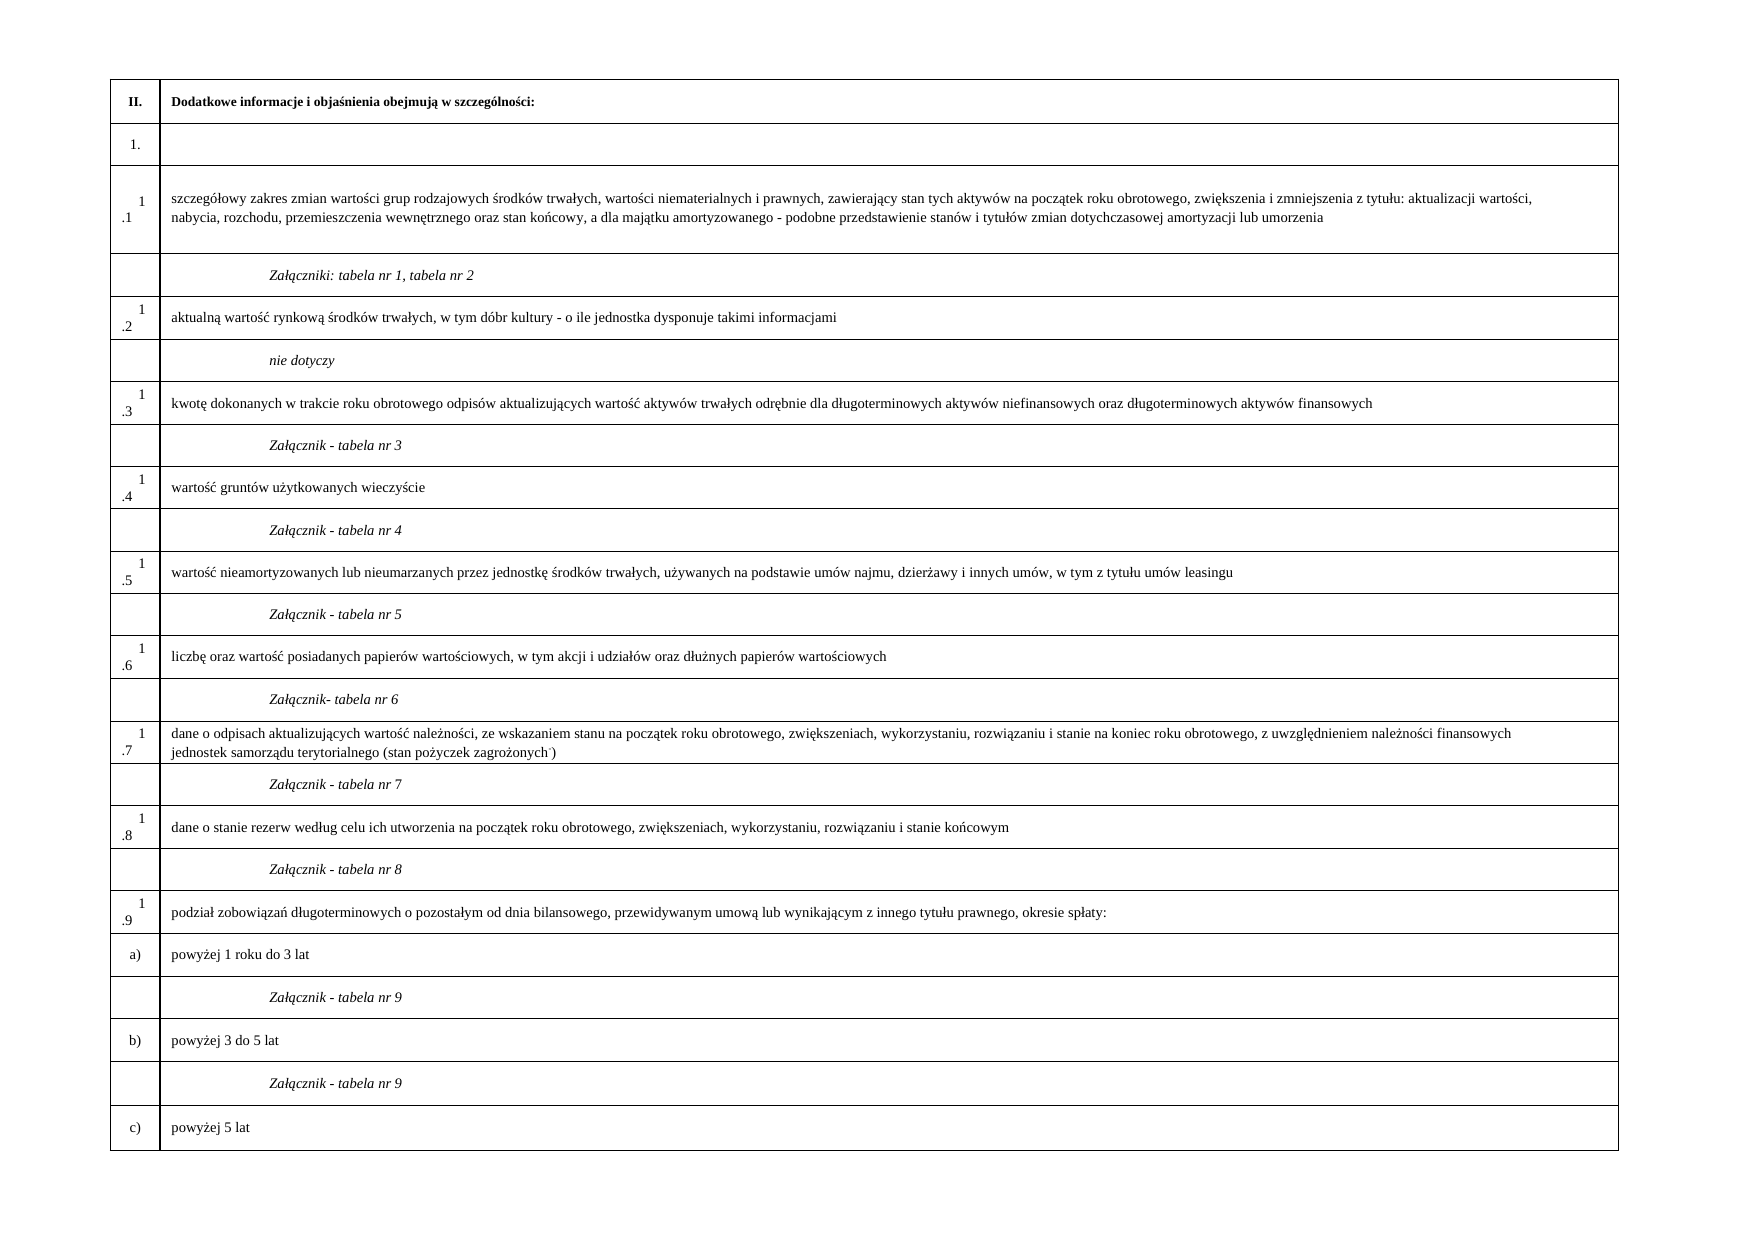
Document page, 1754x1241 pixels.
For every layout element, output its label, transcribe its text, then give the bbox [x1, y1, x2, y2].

table_cell Załącznik - tabela nr 5 [161, 594, 1618, 634]
table_header II. [111, 80, 159, 122]
table_cell kwotę dokonanych w trakcie roku obrotowego odpisów aktualizujących wartość aktywów trwałych odrębnie dla długoterminowych aktywów niefinansowych oraz długoterminowych aktywów finansowych [161, 382, 1618, 423]
table_cell podział zobowiązań długoterminowych o pozostałym od dnia bilansowego, przewidywanym umową lub wynikającym z innego tytułu prawnego, okresie spłaty: [161, 891, 1618, 932]
table_cell 1.4 [111, 467, 159, 508]
table_cell Załącznik - tabela nr 7 [161, 764, 1618, 805]
table_cell [111, 425, 159, 466]
table_cell powyżej 5 lat [161, 1106, 1618, 1149]
table_cell 1. [111, 124, 159, 164]
table_cell Załącznik - tabela nr 8 [161, 849, 1618, 890]
table_header Dodatkowe informacje i objaśnienia obejmują w szczególności: [161, 80, 1618, 122]
table_cell [111, 977, 159, 1018]
table_cell szczegółowy zakres zmian wartości grup rodzajowych środków trwałych, wartości niematerialnych i prawnych, zawierający stan tych aktywów na początek roku obrotowego, zwiększenia i zmniejszenia z tytułu: aktualizacji wartości, nabycia, rozchodu, przemieszczenia wewnętrznego oraz stan końcowy, a dla majątku amortyzowanego - podobne przedstawienie stanów i tytułów zmian dotychczasowej amortyzacji lub umorzenia [161, 166, 1618, 253]
table_cell [111, 509, 159, 551]
table_cell wartość nieamortyzowanych lub nieumarzanych przez jednostkę środków trwałych, używanych na podstawie umów najmu, dzierżawy i innych umów, w tym z tytułu umów leasingu [161, 552, 1618, 592]
table_cell Załącznik - tabela nr 3 [161, 425, 1618, 466]
table_cell a) [111, 934, 159, 976]
table_cell powyżej 3 do 5 lat [161, 1019, 1618, 1061]
table_cell [161, 124, 1618, 164]
table_cell 1.1 [111, 166, 159, 253]
table_cell 1.2 [111, 297, 159, 338]
table_cell [111, 340, 159, 381]
table_cell [111, 679, 159, 721]
table_cell dane o stanie rezerw według celu ich utworzenia na początek roku obrotowego, zwiększeniach, wykorzystaniu, rozwiązaniu i stanie końcowym [161, 806, 1618, 847]
table_cell 1.6 [111, 636, 159, 677]
table_cell Załącznik - tabela nr 9 [161, 1062, 1618, 1104]
table_cell [111, 254, 159, 296]
table_cell b) [111, 1019, 159, 1061]
table_cell [111, 849, 159, 890]
table_cell c) [111, 1106, 159, 1149]
table_cell 1.8 [111, 806, 159, 847]
table_cell [111, 594, 159, 634]
table_cell 1.9 [111, 891, 159, 932]
table_cell liczbę oraz wartość posiadanych papierów wartościowych, w tym akcji i udziałów oraz dłużnych papierów wartościowych [161, 636, 1618, 677]
table_cell Załącznik - tabela nr 4 [161, 509, 1618, 551]
table_cell [111, 1062, 159, 1104]
table_cell aktualną wartość rynkową środków trwałych, w tym dóbr kultury - o ile jednostka dysponuje takimi informacjami [161, 297, 1618, 338]
table_cell powyżej 1 roku do 3 lat [161, 934, 1618, 976]
table_cell 1.7 [111, 722, 159, 762]
table_cell 1.3 [111, 382, 159, 423]
table_cell Załącznik- tabela nr 6 [161, 679, 1618, 721]
table_cell 1.5 [111, 552, 159, 592]
table_cell wartość gruntów użytkowanych wieczyście [161, 467, 1618, 508]
table_cell dane o odpisach aktualizujących wartość należności, ze wskazaniem stanu na początek roku obrotowego, zwiększeniach, wykorzystaniu, rozwiązaniu i stanie na koniec roku obrotowego, z uwzględnieniem należności finansowych jednostek samorządu terytorialnego (stan pożyczek zagrożonych-) [161, 722, 1618, 762]
table_cell Załączniki: tabela nr 1, tabela nr 2 [161, 254, 1618, 296]
table_cell nie dotyczy [161, 340, 1618, 381]
table_cell [111, 764, 159, 805]
table_cell Załącznik - tabela nr 9 [161, 977, 1618, 1018]
